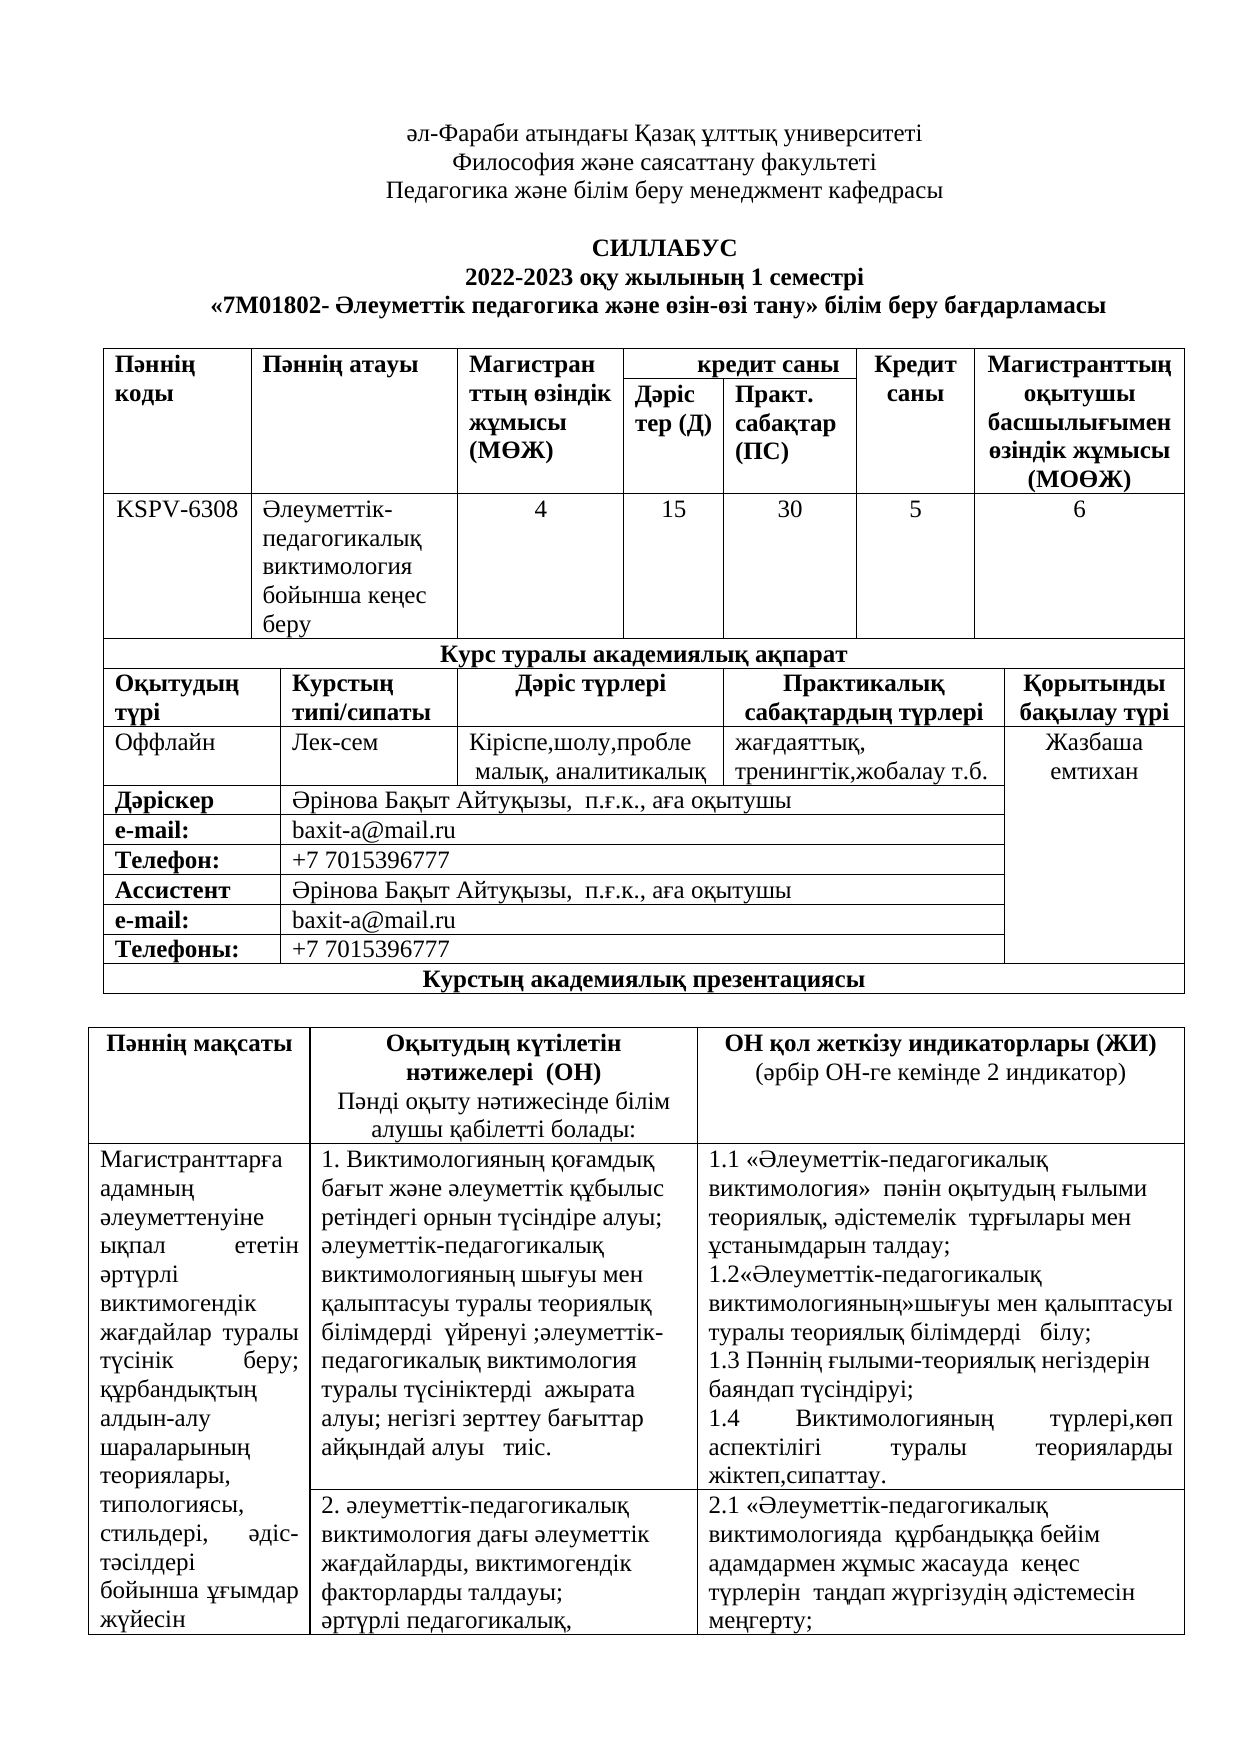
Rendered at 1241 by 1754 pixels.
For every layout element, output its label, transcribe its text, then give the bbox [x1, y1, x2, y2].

text әл-Фараби атындағы Қазақ ұлттық университеті [177, 118, 1152, 147]
table_cell Ассистент [104, 875, 280, 904]
table_cell KSPV-6308 [104, 494, 251, 638]
table_cell Оффлайн [104, 727, 280, 784]
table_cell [698, 1490, 1184, 1634]
text 2022-2023 оқу жылының 1 семестрі [177, 262, 1152, 291]
table_cell 1. Виктимологияның қоғамдық бағыт және әлеуметтік құбылыс ретіндегі орнын түсіндіре алуы; әлеуметтік-педагогикалық виктимологияның шығуы мен қалыптасуы туралы теориялық білімдерді үйренуі ;әлеуметтік-педагогикалық виктимология туралы түсініктерді ажырата алуы; негізгі зерттеу бағыттар айқындай алуы тиіс. [311, 1144, 697, 1489]
table_cell Магистранттарға адамның әлеуметтенуіне ықпал ететін әртүрлі виктимогендік жағдайлар туралы түсінік беру; құрбандықтың алдын-алу шараларының теориялары, типологиясы, стильдері, әдіс-тәсілдері бойынша ұғымдар жүйесін қалыптастыру. [89, 1144, 309, 1634]
table_cell +7 7015396777 [281, 935, 1004, 963]
text Философия және саясаттану факультеті [177, 147, 1152, 176]
table_cell Кіріспе,шолу,пробле малық, аналитикалық [458, 727, 723, 784]
table_cell Дәріскер [104, 786, 280, 814]
table_cell Жазбаша емтихан [1005, 727, 1184, 963]
table_cell Практикалық сабақтардың түрлері [724, 669, 1004, 726]
table_cell Дәріс тер (Д) [624, 379, 723, 493]
text СИЛЛАБУС [177, 233, 1152, 262]
table_cell Курс туралы академиялық ақпарат [104, 639, 1184, 667]
table_header кредит саны [624, 349, 856, 378]
table_cell baxit-a@mail.ru [281, 815, 1004, 844]
text «7М01802- Әлеуметтік педагогика және өзін-өзі тану» білім беру бағдарламасы [177, 291, 1152, 348]
table_cell baxit-a@mail.ru [281, 905, 1004, 933]
table_cell Телефоны: [104, 935, 280, 963]
table_cell 5 [857, 494, 974, 638]
table_cell 30 [724, 494, 856, 638]
table_header Оқытудың күтілетін нәтижелері (ОН) Пәнді оқыту нәтижесінде білім алушы қабілетті болады: [311, 1028, 697, 1143]
table_cell 6 [975, 494, 1184, 638]
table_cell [311, 1490, 697, 1634]
table_cell Лек-сем [281, 727, 457, 784]
table_header Пәннің атауы [252, 349, 457, 493]
table_header Магистранттың оқытушы басшылығымен өзіндік жұмысы (МОӨЖ) [975, 349, 1184, 493]
table_cell Курстың типі/сипаты [281, 669, 457, 726]
table_cell Практ. сабақтар (ПС) [724, 379, 856, 493]
table_cell Дәріс түрлері [458, 669, 723, 726]
table_cell +7 7015396777 [281, 845, 1004, 874]
table_header Кредит саны [857, 349, 974, 493]
table_cell Курстың академиялық презентациясы [104, 964, 1184, 993]
table_cell Әрінова Бақыт Айтуқызы, п.ғ.к., аға оқытушы [281, 875, 1004, 904]
table_header Пәннің коды [104, 349, 251, 493]
table_header ОН қол жеткізу индикаторлары (ЖИ) (әрбір ОН-ге кемінде 2 индикатор) [698, 1028, 1184, 1143]
table_cell Оқытудың түрі [104, 669, 280, 726]
table_cell Әлеуметтік-педагогикалық виктимология бойынша кеңес беру [252, 494, 457, 638]
table_cell e-mail: [104, 815, 280, 844]
table_cell 15 [624, 494, 723, 638]
table_cell Қорытынды бақылау түрі [1005, 669, 1184, 726]
table_cell 4 [458, 494, 623, 638]
table_cell e-mail: [104, 905, 280, 933]
table_cell 1.1 «Әлеуметтік-педагогикалық виктимология» пәнін оқытудың ғылыми теориялық, әдістемелік тұрғылары мен ұстанымдарын талдау; 1.2«Әлеуметтік-педагогикалық виктимологияның»шығуы мен қалыптасуы туралы теориялық білімдерді білу; 1.3 Пәннің ғылыми-теориялық негіздерін баяндап түсіндіруі; 1.4 Виктимологияның түрлері,көп аспектілігі туралы теорияларды жіктеп,сипаттау. [698, 1144, 1184, 1489]
table_header Магистранттың өзіндік жұмысы (МӨЖ) [458, 349, 623, 493]
table_cell Телефон: [104, 845, 280, 874]
table_header Пәннің мақсаты [89, 1028, 309, 1143]
text Педагогика және білім беру менеджмент кафедрасы [177, 176, 1152, 204]
table_cell жағдаяттық, тренингтік,жобалау т.б. [724, 727, 1004, 784]
table_cell Әрінова Бақыт Айтуқызы, п.ғ.к., аға оқытушы [281, 786, 1004, 814]
